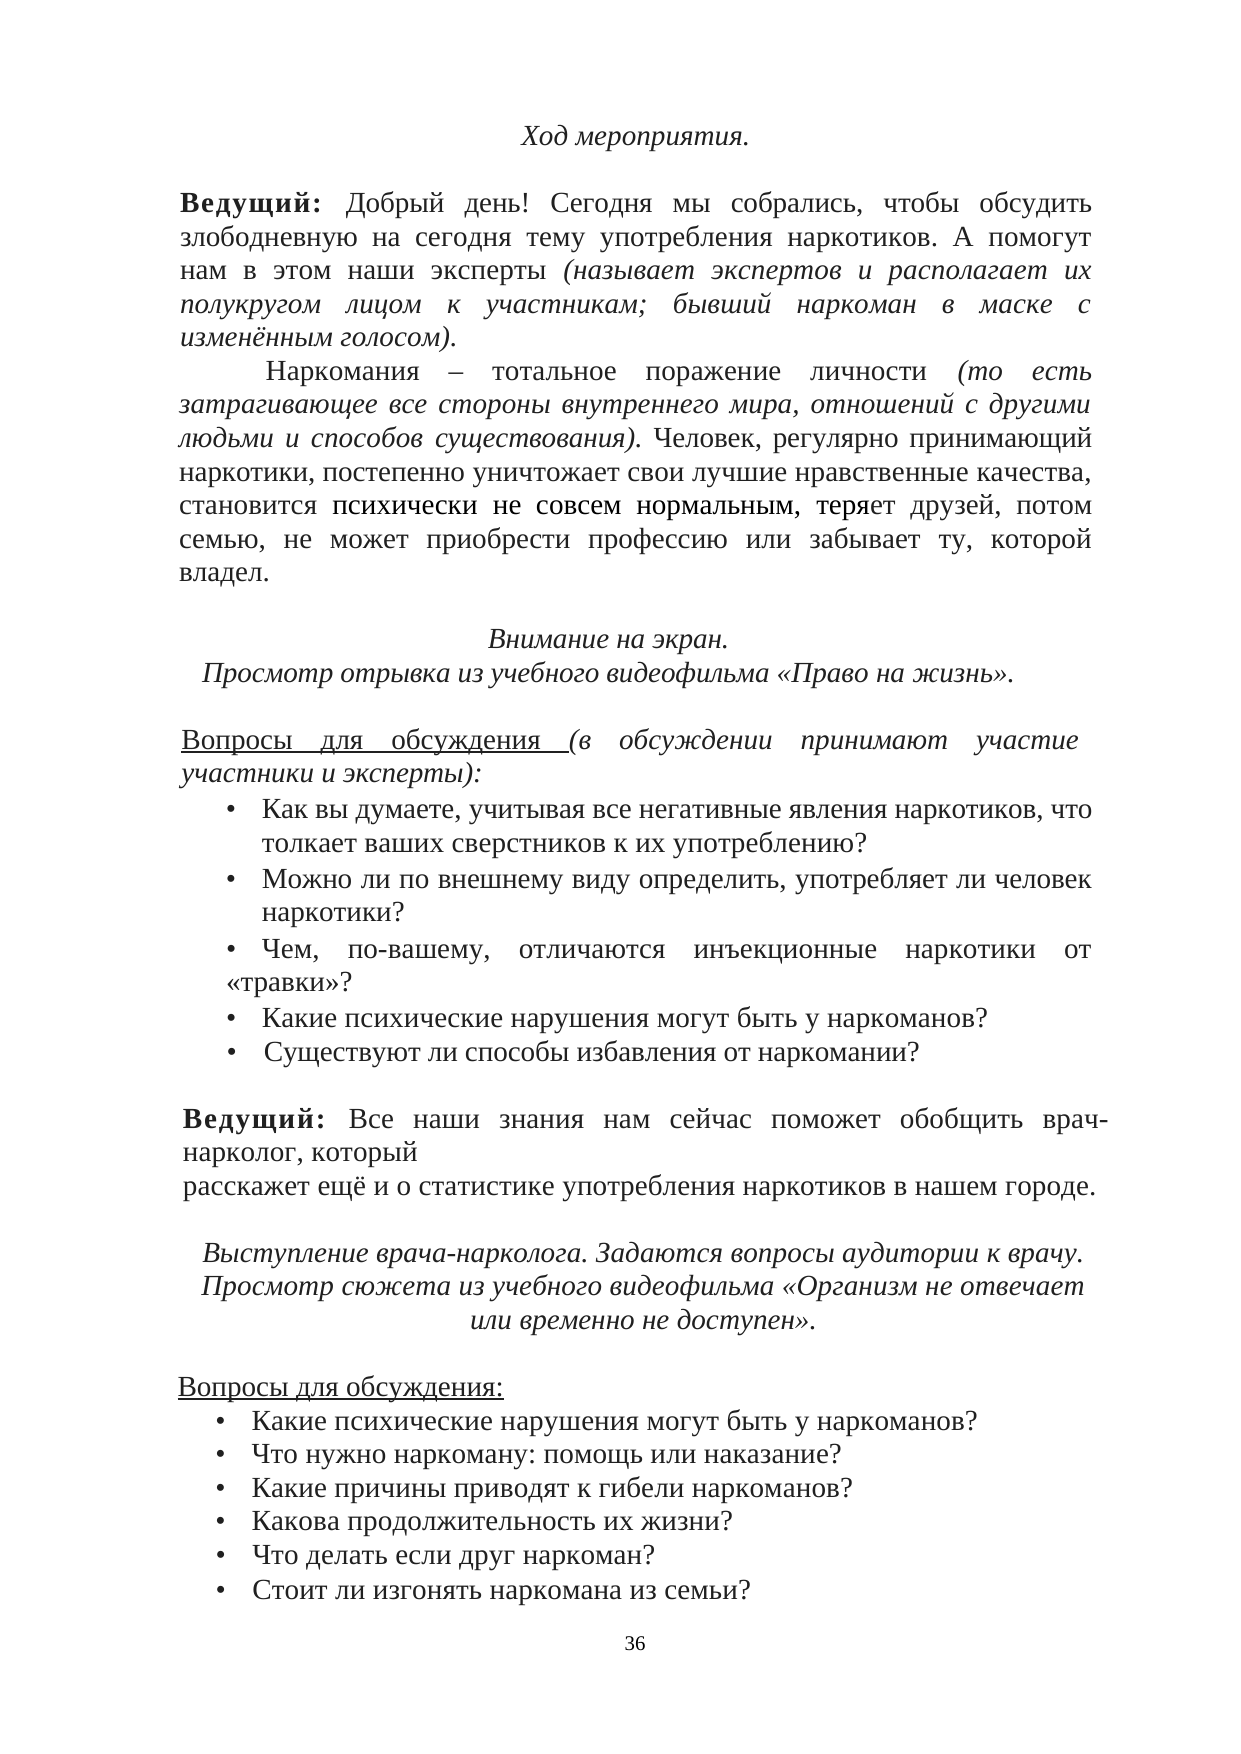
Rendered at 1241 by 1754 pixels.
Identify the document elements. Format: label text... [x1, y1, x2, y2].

list Какова продолжительность их жизни? [215, 1503, 1092, 1537]
text Ход мероприятия. [178, 118, 1092, 152]
text • Существуют ли способы избавления от наркомании? [183, 1034, 1109, 1067]
text Внимание на экран. [181, 621, 1035, 655]
text Вопросы для обсуждения (в обсуждении принимают участие участники и эксперты): [181, 722, 1079, 789]
text Ведущий: Добрый день! Сегодня мы собрались, чтобы обсудить злободневную на сегодня тему употребления наркотиков. А помогут нам в этом наши эксперты (называет экспертов и располагает их полукругом лицом к участникам; бывший наркоман в маске с изменённым голосом). [180, 185, 1092, 353]
list Что нужно наркоману: помощь или наказание? [215, 1436, 1092, 1470]
list Чем, по-вашему, отличаются инъекционные наркотики от «травки»? [226, 931, 1092, 998]
list Стоит ли изгонять наркомана из семьи? [215, 1572, 1092, 1606]
list Что делать если друг наркоман? [215, 1537, 1092, 1571]
list Можно ли по внешнему виду определить, употребляет ли человек наркотики? [226, 861, 1092, 928]
text Ведущий: Все наши знания нам сейчас поможет обобщить врач-нарколог, который расскажет ещё и о статистике употребления наркотиков в нашем городе. [183, 1067, 1109, 1201]
text Просмотр отрывка из учебного видеофильма «Право на жизнь». [181, 655, 1035, 688]
text Наркомания – тотальное поражение личности (то есть затрагивающее все стороны внутреннего мира, отношений с другими людьми и способов существования). Человек, регулярно принимающий наркотики, постепенно уничтожает свои лучшие нравственные качества, становится психически не совсем нормальным, теряет друзей, потом семью, не может приобрести профессию или забывает ту, которой владел. [179, 353, 1092, 588]
list Какие психические нарушения могут быть у наркоманов? [215, 1403, 1092, 1436]
list Какие психические нарушения могут быть у наркоманов? [226, 1000, 1092, 1034]
text Вопросы для обсуждения: [177, 1369, 1092, 1403]
text Выступление врача-нарколога. Задаются вопросы аудитории к врачу. Просмотр сюжета из учебного видеофильма «Организм не отвечает или временно не доступен». [177, 1235, 1109, 1336]
list Какие причины приводят к гибели наркоманов? [215, 1470, 1092, 1503]
list Как вы думаете, учитывая все негативные явления наркотиков, что толкает ваших сверстников к их употреблению? [226, 791, 1092, 858]
